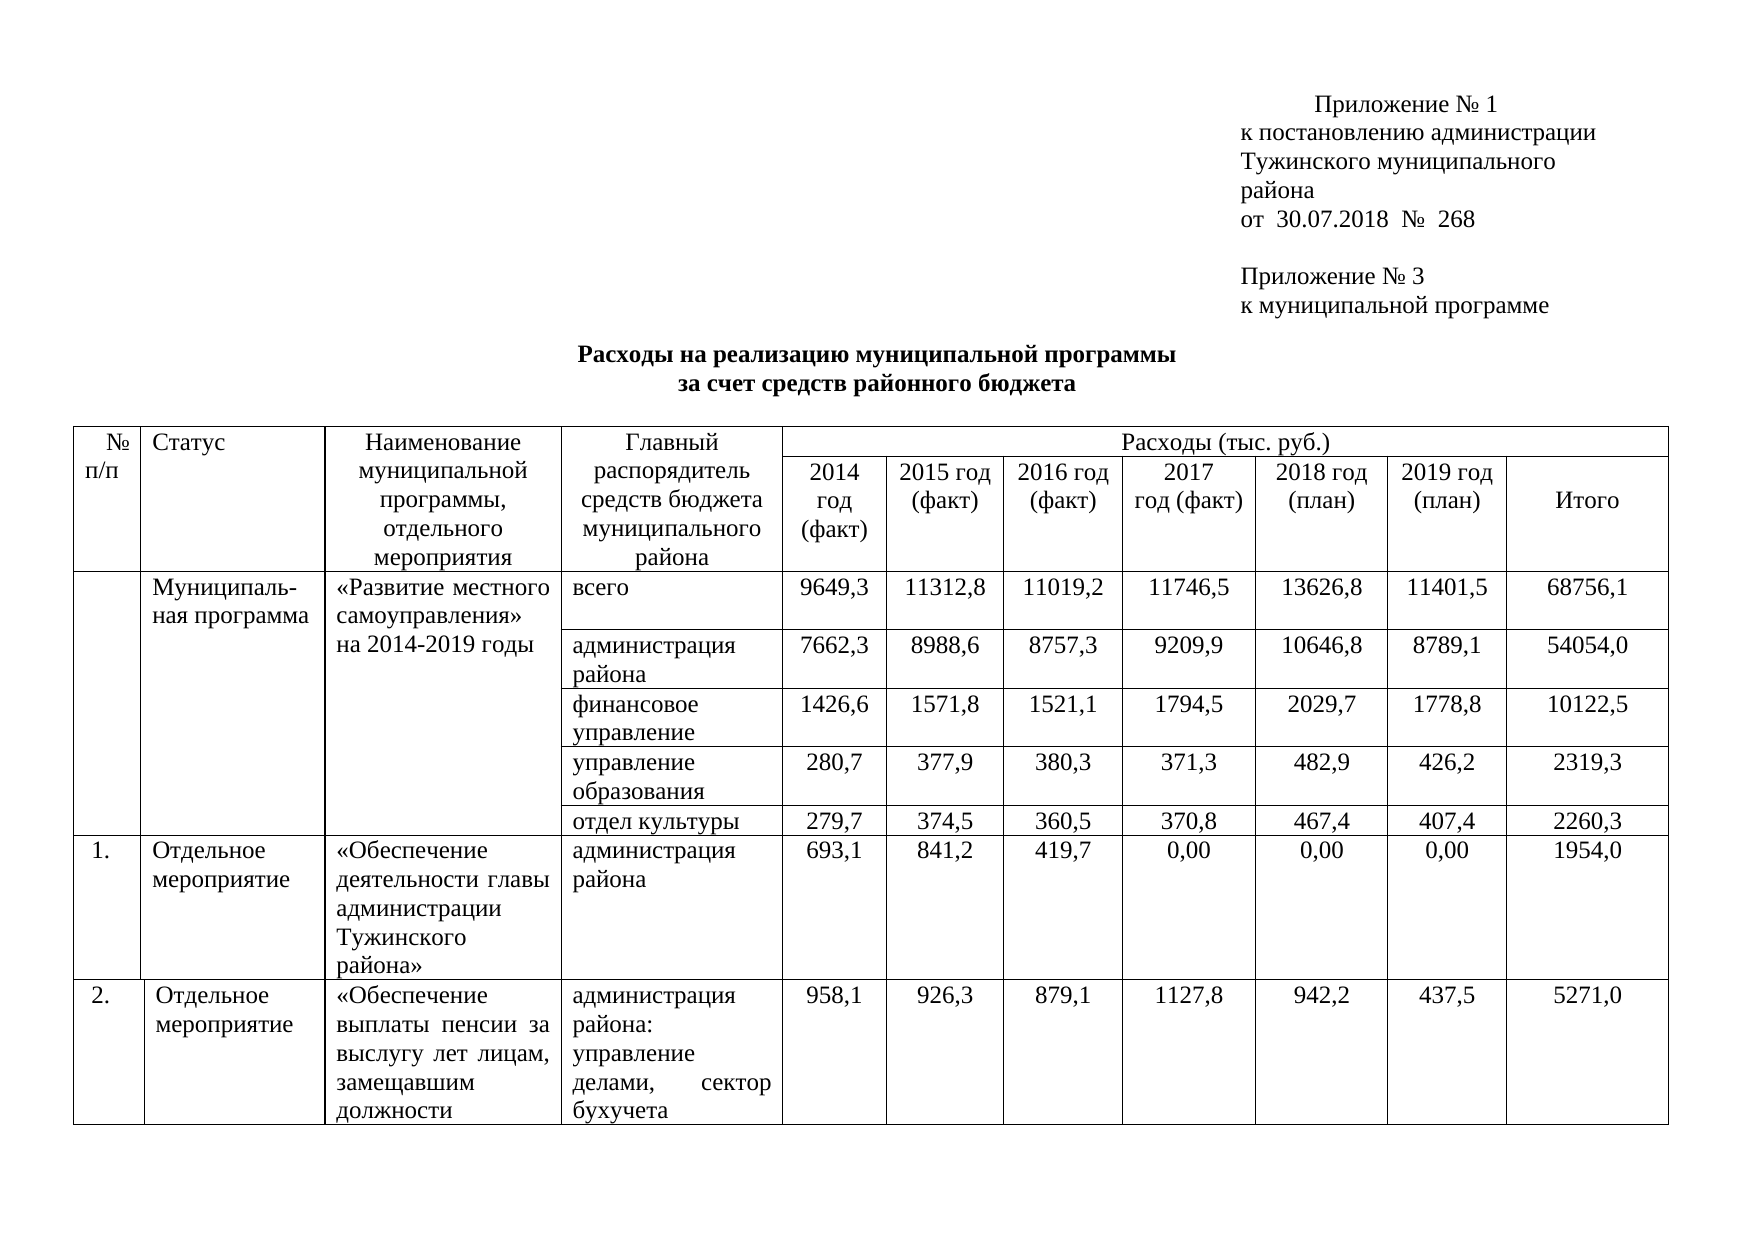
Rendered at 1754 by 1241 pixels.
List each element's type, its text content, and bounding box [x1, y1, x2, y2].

table_cell 11312,8 [887, 572, 1003, 629]
table_cell 419,7 [1004, 836, 1122, 979]
table_cell 482,9 [1256, 747, 1387, 805]
table_cell 8988,6 [887, 630, 1003, 688]
text к постановлению администрации Тужинского муниципального района [1240, 117, 1636, 204]
table_cell управление образования [562, 747, 782, 805]
table_cell 377,9 [887, 747, 1003, 805]
table_cell 1954,0 [1507, 836, 1668, 979]
table_cell 2015 год (факт) [887, 457, 1003, 571]
table_cell Муниципаль-ная программа [141, 572, 324, 834]
table_header Статус [141, 427, 324, 571]
table_cell 1778,8 [1388, 689, 1506, 746]
table_cell 380,3 [1004, 747, 1122, 805]
table_cell 7662,3 [783, 630, 886, 688]
table_header Расходы (тыс. руб.) [783, 427, 1668, 456]
table_cell 958,1 [783, 980, 886, 1124]
table_cell 370,8 [1123, 806, 1255, 834]
table_cell 1571,8 [887, 689, 1003, 746]
table_cell 1521,1 [1004, 689, 1122, 746]
table_cell 11401,5 [1388, 572, 1506, 629]
table_cell 8789,1 [1388, 630, 1506, 688]
table_cell «Обеспечение деятельности главы администрации Тужинского района» [326, 836, 561, 979]
table_cell 10122,5 [1507, 689, 1668, 746]
table_cell 0,00 [1256, 836, 1387, 979]
table_cell 371,3 [1123, 747, 1255, 805]
table_cell 9209,9 [1123, 630, 1255, 688]
table_cell администрация района [562, 630, 782, 688]
table_cell 5271,0 [1507, 980, 1668, 1124]
table_cell 54054,0 [1507, 630, 1668, 688]
table_cell администрация района [562, 836, 782, 979]
table_cell 8757,3 [1004, 630, 1122, 688]
table_cell 426,2 [1388, 747, 1506, 805]
table_cell 280,7 [783, 747, 886, 805]
table_cell [74, 572, 140, 834]
table_cell Отдельное мероприятие [141, 836, 324, 979]
table_cell 0,00 [1123, 836, 1255, 979]
table_cell Итого [1507, 457, 1668, 571]
table_cell 1. [74, 836, 140, 979]
table_cell финансовое управление [562, 689, 782, 746]
table_cell 2260,3 [1507, 806, 1668, 834]
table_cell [326, 980, 561, 1124]
subtitle Расходы на реализацию муниципальной программы [118, 339, 1636, 368]
text к муниципальной программе [1240, 290, 1636, 319]
text за счет средств районного бюджета [118, 368, 1636, 397]
table_cell 841,2 [887, 836, 1003, 979]
table_cell 13626,8 [1256, 572, 1387, 629]
text Приложение № 3 [1240, 261, 1636, 290]
table_header № п/п [74, 427, 140, 571]
table_cell 942,2 [1256, 980, 1387, 1124]
table_cell 1127,8 [1123, 980, 1255, 1124]
table_header Наименование муниципальной программы, отдельного мероприятия [326, 427, 561, 571]
table_cell 2014 год (факт) [783, 457, 886, 571]
table_cell 374,5 [887, 806, 1003, 834]
table_cell 279,7 [783, 806, 886, 834]
table_cell 693,1 [783, 836, 886, 979]
table_cell 926,3 [887, 980, 1003, 1124]
table_cell 0,00 [1388, 836, 1506, 979]
table_cell 2319,3 [1507, 747, 1668, 805]
table_cell 1426,6 [783, 689, 886, 746]
table_cell 407,4 [1388, 806, 1506, 834]
text Приложение № 1 [1240, 89, 1636, 117]
table_cell 360,5 [1004, 806, 1122, 834]
table_cell 68756,1 [1507, 572, 1668, 629]
table_cell 1794,5 [1123, 689, 1255, 746]
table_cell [562, 980, 782, 1124]
table_cell «Развитие местного самоуправления» на 2014-2019 годы [326, 572, 561, 834]
table_cell 11746,5 [1123, 572, 1255, 629]
table_header Главный распорядитель средств бюджета муниципального района [562, 427, 782, 571]
table_cell всего [562, 572, 782, 629]
table_cell 437,5 [1388, 980, 1506, 1124]
table_cell 11019,2 [1004, 572, 1122, 629]
table_cell 10646,8 [1256, 630, 1387, 688]
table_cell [145, 980, 324, 1124]
table_cell 467,4 [1256, 806, 1387, 834]
table_cell 9649,3 [783, 572, 886, 629]
table_cell 2016 год (факт) [1004, 457, 1122, 571]
table_cell 2029,7 [1256, 689, 1387, 746]
table_cell 2. [74, 980, 144, 1124]
table_cell 2019 год (план) [1388, 457, 1506, 571]
table_cell 2017 год (факт) [1123, 457, 1255, 571]
table_cell отдел культуры [562, 806, 782, 834]
table_cell 2018 год (план) [1256, 457, 1387, 571]
table_cell 879,1 [1004, 980, 1122, 1124]
text от 30.07.2018 № 268 [1240, 204, 1636, 232]
